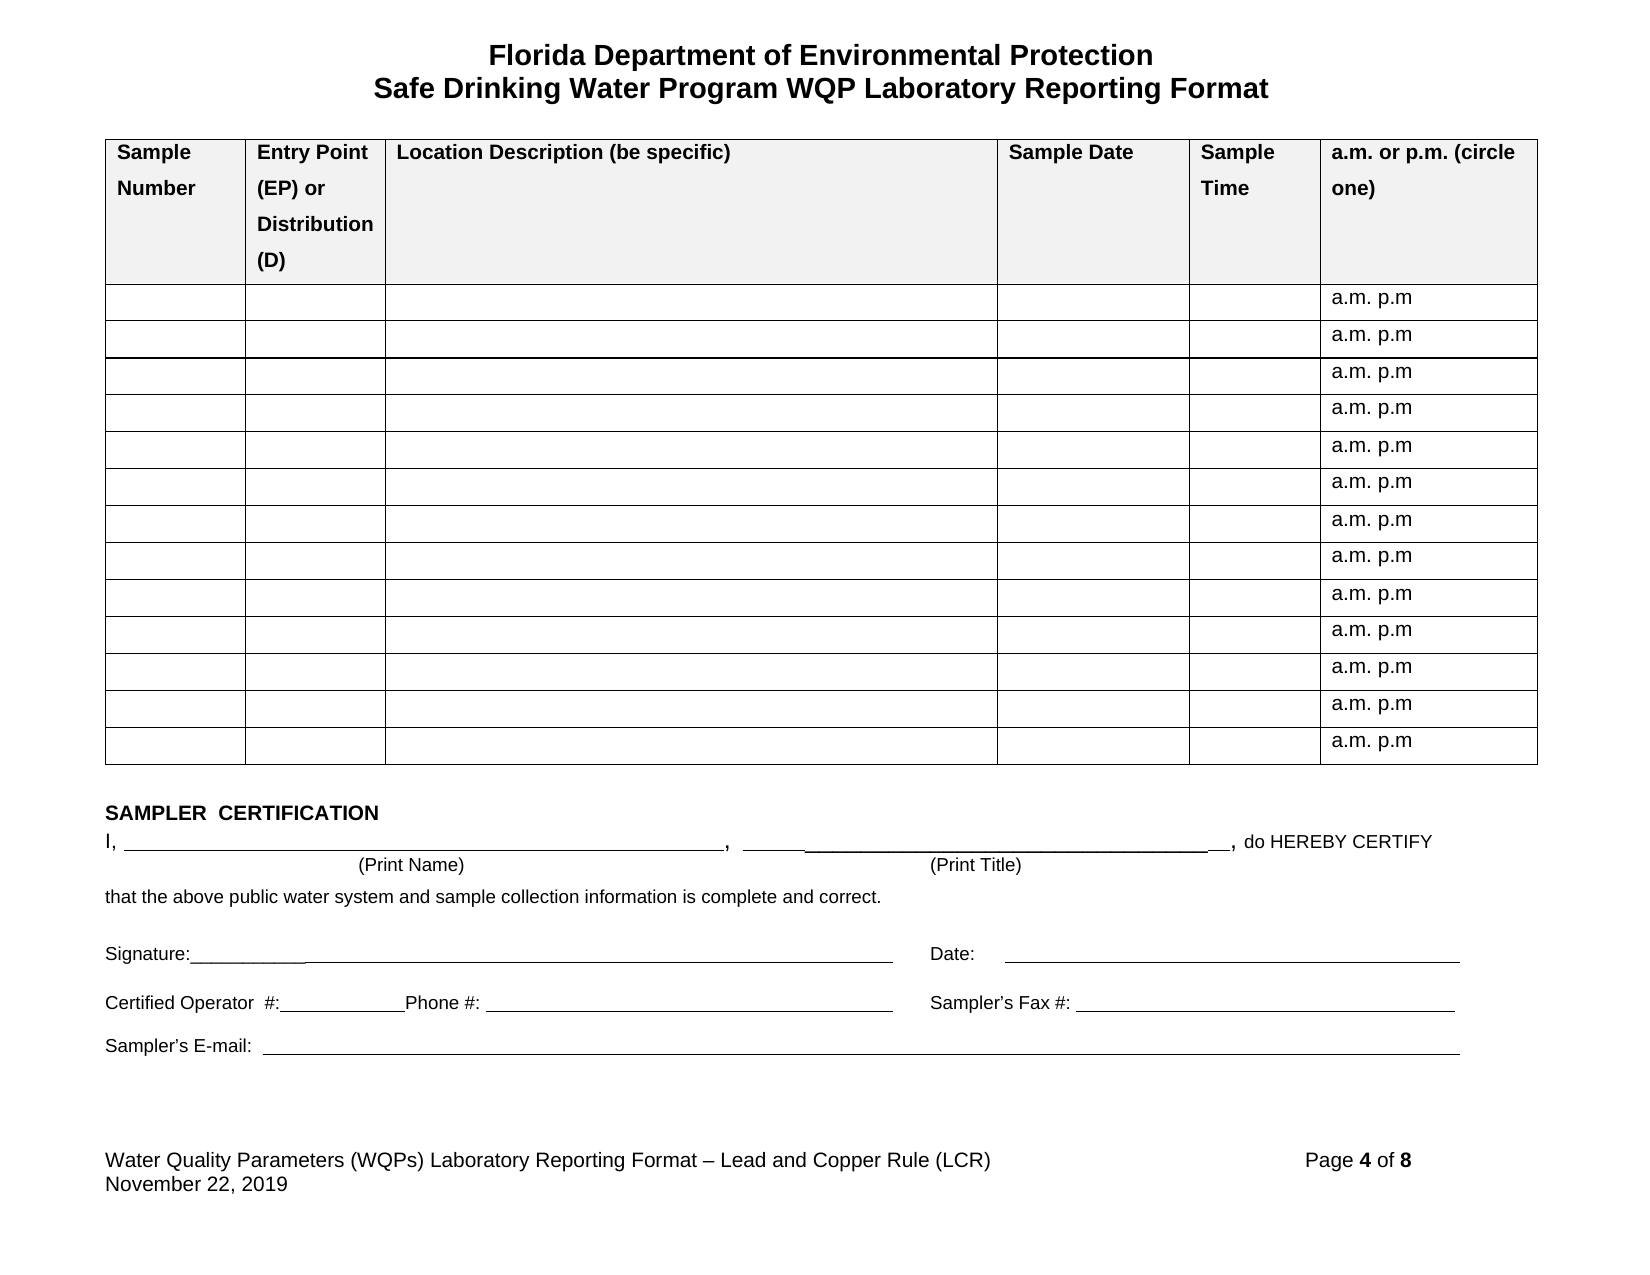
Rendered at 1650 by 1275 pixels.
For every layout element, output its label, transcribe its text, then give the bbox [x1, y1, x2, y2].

table_cell [998, 359, 1189, 394]
table_cell [386, 469, 997, 505]
table_cell [998, 469, 1189, 505]
table_cell a.m. p.m [1321, 506, 1537, 542]
table_cell a.m. p.m [1321, 543, 1537, 579]
table_cell [386, 691, 997, 727]
table_cell [106, 654, 245, 690]
table_cell [246, 654, 385, 690]
table_cell [106, 469, 245, 505]
table_header Location Description (be specific) [386, 140, 997, 283]
table_cell [246, 543, 385, 579]
table_cell [1190, 285, 1320, 320]
table_cell [1190, 580, 1320, 616]
text Sampler’s E-mail: [105, 1035, 1537, 1057]
table_cell [998, 506, 1189, 542]
table_cell a.m. p.m [1321, 728, 1537, 764]
table_cell [998, 432, 1189, 468]
table_cell a.m. p.m [1321, 617, 1537, 653]
table_cell [246, 469, 385, 505]
text I, , _____________________________ , do HEREBY CERTIFY [105, 825, 1537, 854]
table_cell [998, 395, 1189, 431]
table_cell a.m. p.m [1321, 691, 1537, 727]
table_cell [246, 285, 385, 320]
table_header a.m. or p.m. (circle one) [1321, 140, 1537, 283]
table_cell [106, 543, 245, 579]
table_cell [106, 285, 245, 320]
table_cell a.m. p.m [1321, 432, 1537, 468]
table_cell [106, 728, 245, 764]
table_cell [246, 359, 385, 394]
table_cell [386, 506, 997, 542]
table_cell [1190, 432, 1320, 468]
table_cell [1190, 543, 1320, 579]
table_cell a.m. p.m [1321, 654, 1537, 690]
table_cell [386, 285, 997, 320]
text (Print Name) (Print Title) [105, 854, 1537, 875]
table_cell [998, 691, 1189, 727]
table_header Sample Number [106, 140, 245, 283]
table_cell [106, 617, 245, 653]
table_cell a.m. p.m [1321, 580, 1537, 616]
table_cell [386, 654, 997, 690]
table_cell [246, 617, 385, 653]
table_cell [386, 395, 997, 431]
table_cell [1190, 469, 1320, 505]
table_cell [1190, 395, 1320, 431]
table_cell [106, 321, 245, 357]
table_cell [998, 543, 1189, 579]
table_cell [246, 395, 385, 431]
table_cell [1190, 728, 1320, 764]
table_cell [106, 691, 245, 727]
table_cell [998, 728, 1189, 764]
table_cell [386, 432, 997, 468]
table_cell [246, 728, 385, 764]
table_cell [386, 617, 997, 653]
table_cell [998, 654, 1189, 690]
table_cell [386, 580, 997, 616]
table_cell [246, 506, 385, 542]
table_cell [386, 728, 997, 764]
table_cell [246, 580, 385, 616]
table_cell [246, 432, 385, 468]
table_cell a.m. p.m [1321, 359, 1537, 394]
table_cell [246, 691, 385, 727]
table_cell [106, 506, 245, 542]
table_header Sample Date [998, 140, 1189, 283]
table_cell [386, 359, 997, 394]
subtitle Signature:___________ Date: [105, 943, 1537, 965]
table_cell [386, 321, 997, 357]
text SAMPLER CERTIFICATION [105, 801, 1537, 825]
table_cell [1190, 654, 1320, 690]
text that the above public water system and sample collection information is complete and correct. [105, 886, 1537, 908]
table_cell a.m. p.m [1321, 285, 1537, 320]
text Certified Operator #: Phone #: Sampler’s Fax #: [105, 992, 1537, 1013]
table_cell [1190, 506, 1320, 542]
table_cell [1190, 691, 1320, 727]
table_cell [106, 580, 245, 616]
table_cell [998, 617, 1189, 653]
table_cell [106, 432, 245, 468]
table_cell [106, 359, 245, 394]
table_cell a.m. p.m [1321, 321, 1537, 357]
table_cell [246, 321, 385, 357]
table_cell [1190, 321, 1320, 357]
table_cell [998, 580, 1189, 616]
table_cell a.m. p.m [1321, 469, 1537, 505]
table_header Sample Time [1190, 140, 1320, 283]
table_cell [998, 321, 1189, 357]
table_cell [386, 543, 997, 579]
table_cell [998, 285, 1189, 320]
table_cell [106, 395, 245, 431]
table_cell [1190, 617, 1320, 653]
table_header Entry Point (EP) or Distribution (D) [246, 140, 385, 283]
table_cell a.m. p.m [1321, 395, 1537, 431]
table_cell [1190, 359, 1320, 394]
